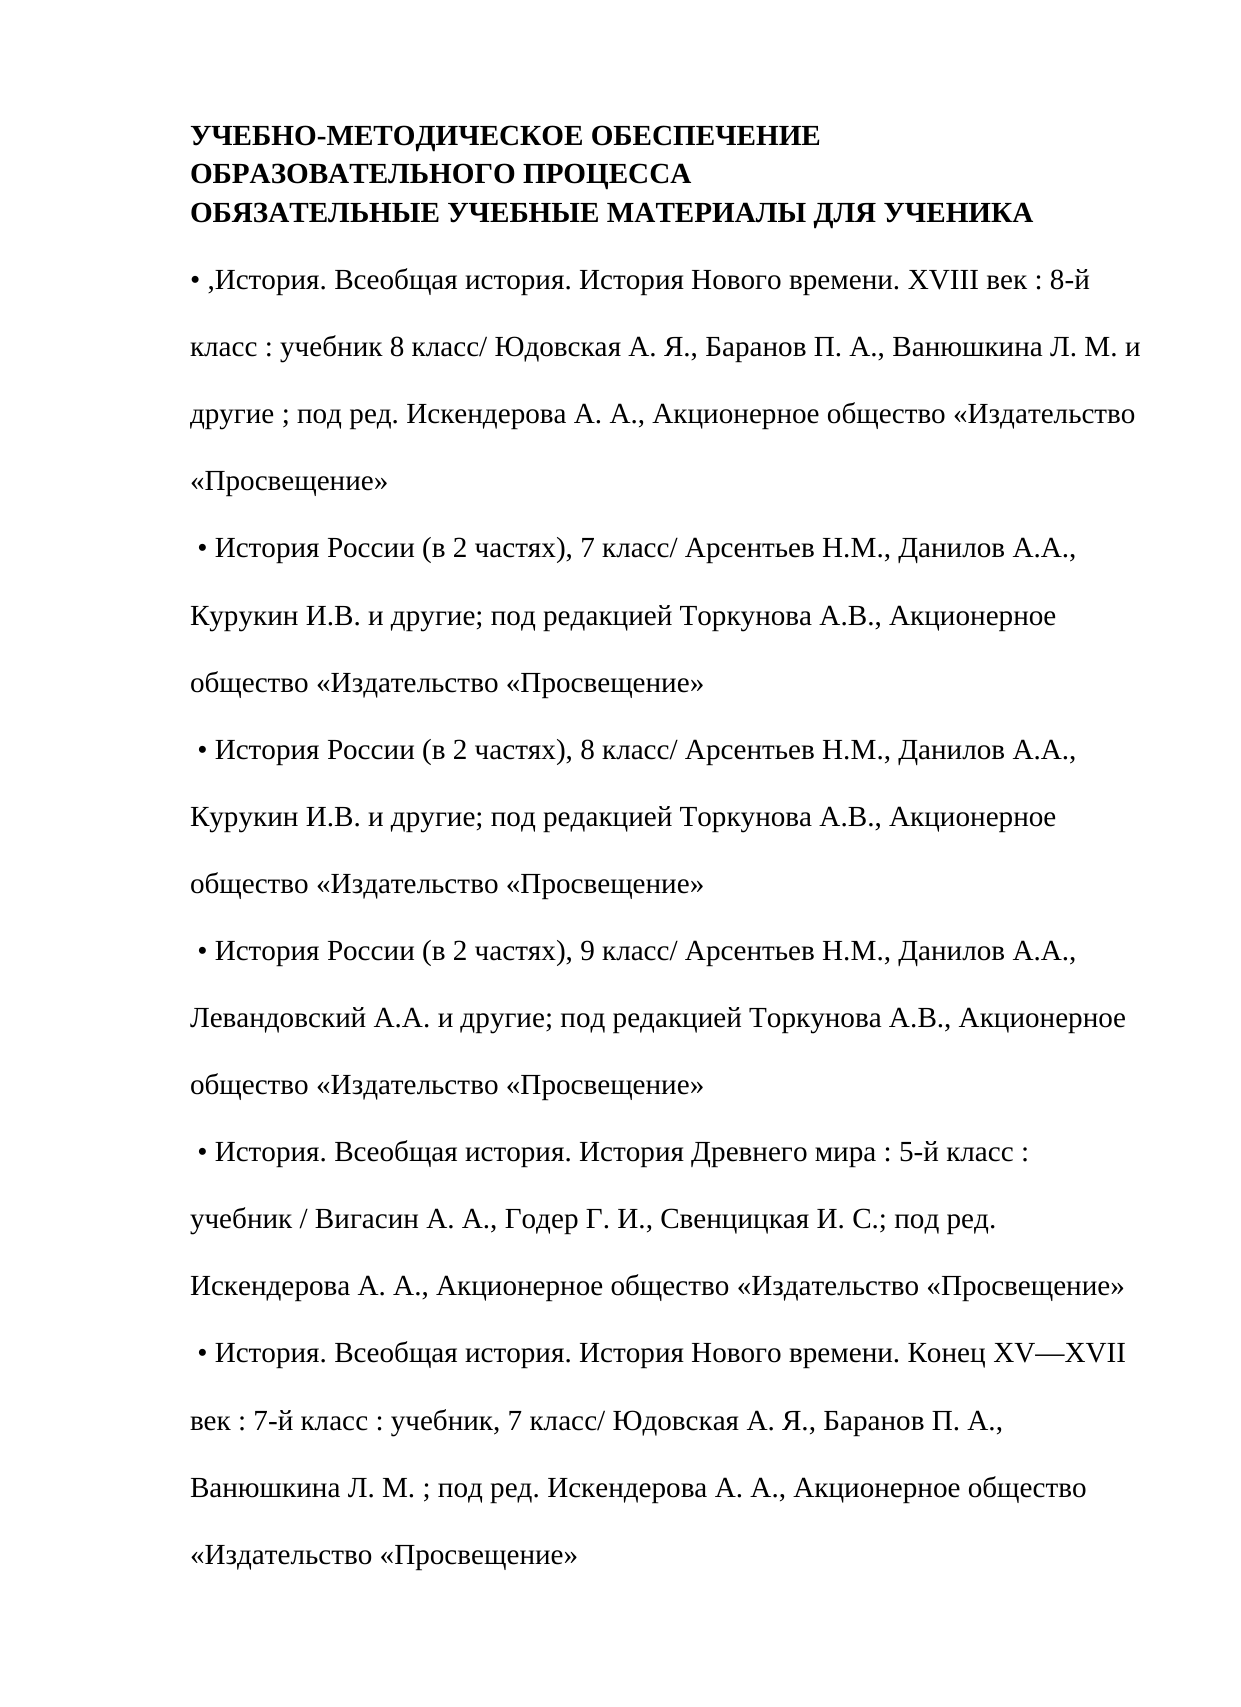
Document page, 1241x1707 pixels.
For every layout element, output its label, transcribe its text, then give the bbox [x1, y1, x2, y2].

text УЧЕБНО-МЕТОДИЧЕСКОЕ ОБЕСПЕЧЕНИЕ ОБРАЗОВАТЕЛЬНОГО ПРОЦЕССА [190, 118, 1152, 190]
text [190, 262, 1152, 1570]
text ОБЯЗАТЕЛЬНЫЕ УЧЕБНЫЕ МАТЕРИАЛЫ ДЛЯ УЧЕНИКА [190, 195, 1152, 229]
